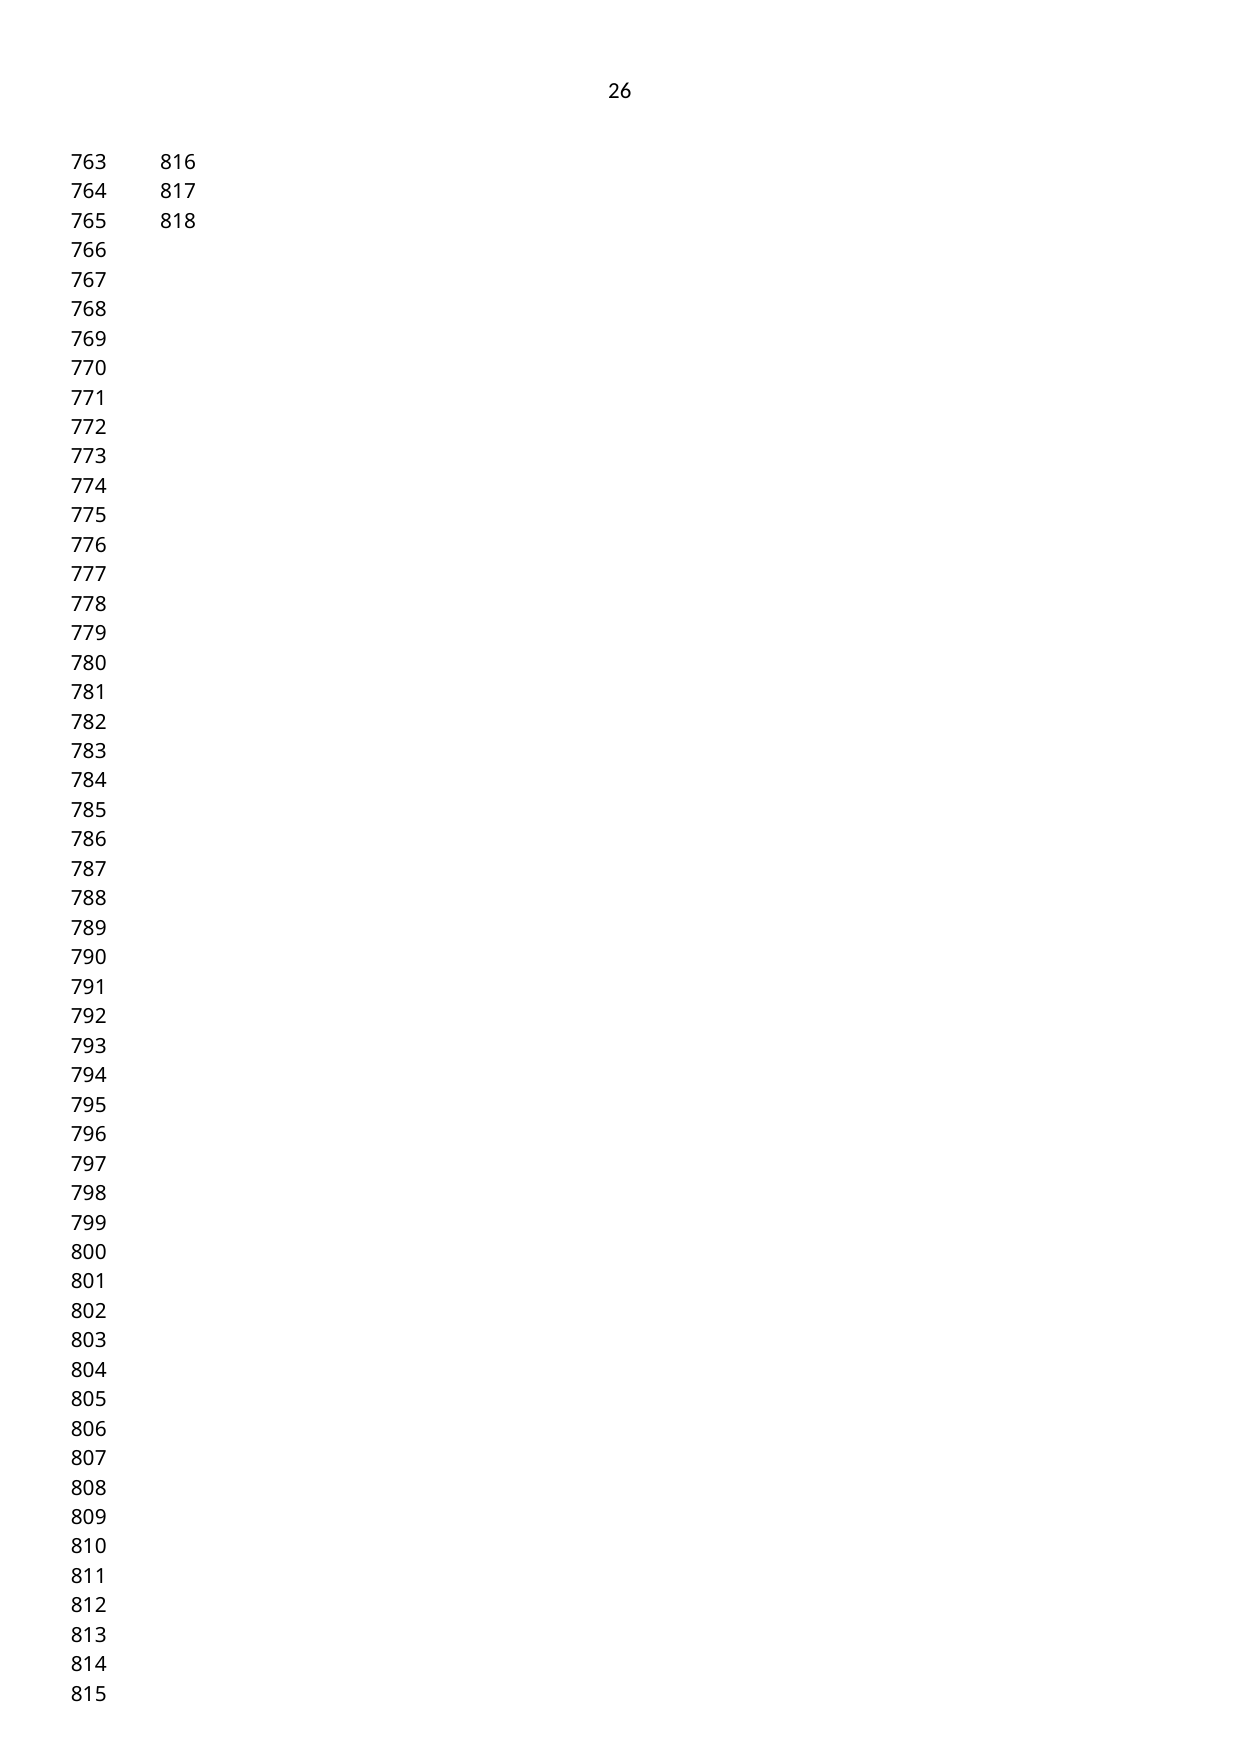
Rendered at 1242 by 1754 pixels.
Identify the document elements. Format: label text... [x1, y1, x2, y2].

text 764 [71, 176, 117, 205]
text 779 [71, 618, 117, 647]
text 807 [71, 1443, 117, 1472]
text 818 [160, 206, 1113, 234]
text 774 [71, 471, 117, 499]
text 775 [71, 501, 117, 529]
text 776 [71, 530, 117, 558]
text 773 [71, 442, 117, 470]
text 814 [71, 1649, 117, 1678]
text 792 [71, 1001, 117, 1030]
text 772 [71, 412, 117, 441]
text 804 [71, 1355, 117, 1383]
text 802 [71, 1296, 117, 1324]
text 788 [71, 883, 117, 912]
text 795 [71, 1090, 117, 1118]
text 789 [71, 913, 117, 941]
text 816 [160, 147, 1113, 175]
text 763 [71, 147, 117, 175]
text 786 [71, 824, 117, 853]
text 784 [71, 766, 117, 794]
text 785 [71, 795, 117, 823]
text 799 [71, 1208, 117, 1236]
text 791 [71, 972, 117, 1000]
text 809 [71, 1502, 117, 1531]
text 777 [71, 559, 117, 588]
text 778 [71, 589, 117, 617]
text 806 [71, 1414, 117, 1442]
text 790 [71, 942, 117, 971]
text 798 [71, 1178, 117, 1206]
text 765 [71, 206, 117, 234]
text 812 [71, 1591, 117, 1619]
text 780 [71, 648, 117, 676]
text 781 [71, 677, 117, 706]
text 768 [71, 294, 117, 323]
text 787 [71, 854, 117, 882]
text 793 [71, 1031, 117, 1059]
text 782 [71, 707, 117, 735]
text 767 [71, 265, 117, 293]
text 811 [71, 1561, 117, 1589]
text 770 [71, 353, 117, 382]
text 813 [71, 1620, 117, 1648]
text 800 [71, 1237, 117, 1265]
text 783 [71, 736, 117, 764]
text 808 [71, 1473, 117, 1501]
text 817 [160, 177, 1113, 205]
text 805 [71, 1384, 117, 1413]
text 769 [71, 324, 117, 352]
text 803 [71, 1325, 117, 1354]
text 801 [71, 1266, 117, 1295]
text 815 [71, 1679, 117, 1707]
text 796 [71, 1119, 117, 1147]
text 794 [71, 1060, 117, 1088]
text 771 [71, 383, 117, 411]
text 766 [71, 235, 117, 264]
text 810 [71, 1532, 117, 1560]
text 797 [71, 1149, 117, 1177]
